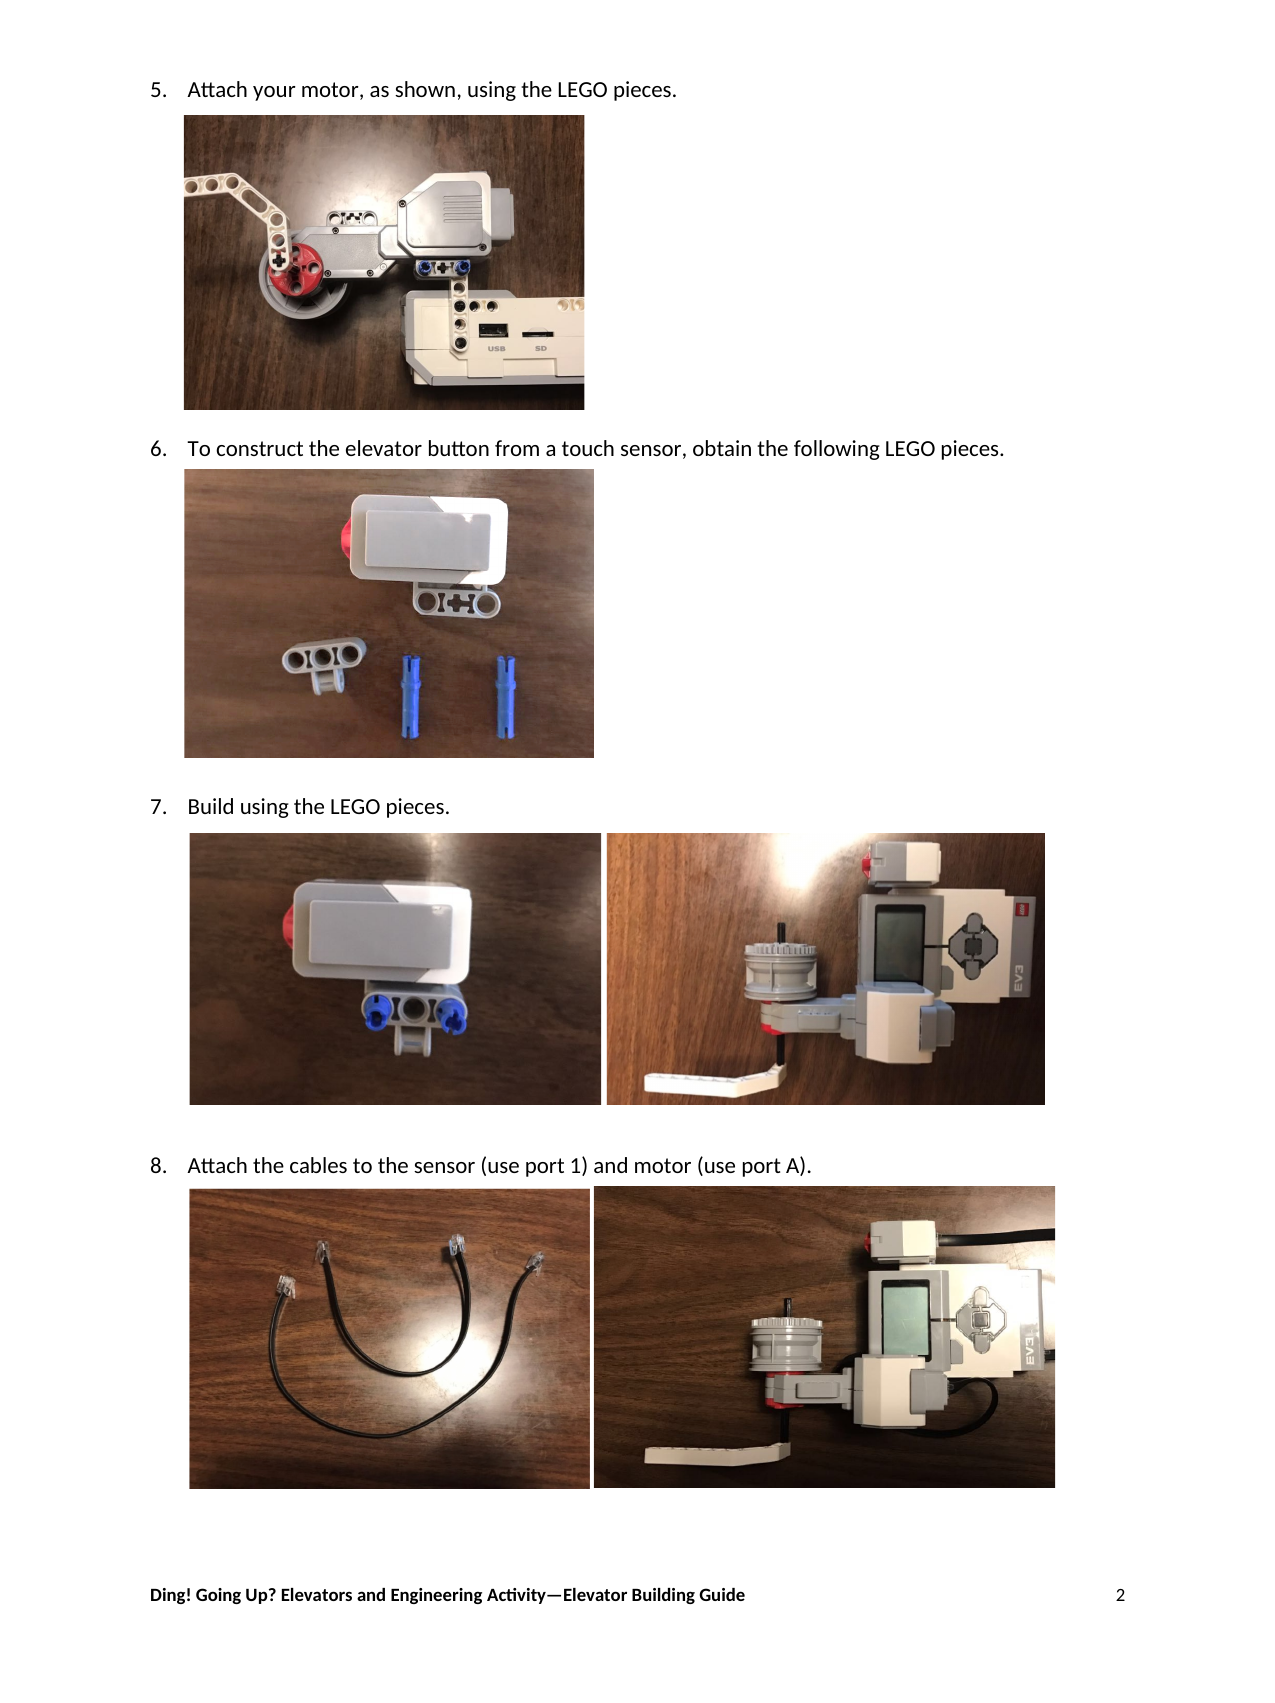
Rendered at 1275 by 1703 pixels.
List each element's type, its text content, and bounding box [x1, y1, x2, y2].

list Build using the LEGO pieces. [150, 792, 1125, 820]
picture [607, 833, 1045, 1105]
picture [189, 833, 602, 1105]
list To construct the elevator button from a touch sensor, obtain the following LEGO pieces. [150, 434, 1125, 462]
picture [184, 469, 594, 758]
list Attach the cables to the sensor (use port 1) and motor (use port A). [150, 1151, 1125, 1179]
list Attach your motor, as shown, using the LEGO pieces. [150, 75, 1125, 103]
picture [190, 1189, 589, 1489]
picture [183, 115, 585, 410]
picture [594, 1186, 1056, 1488]
